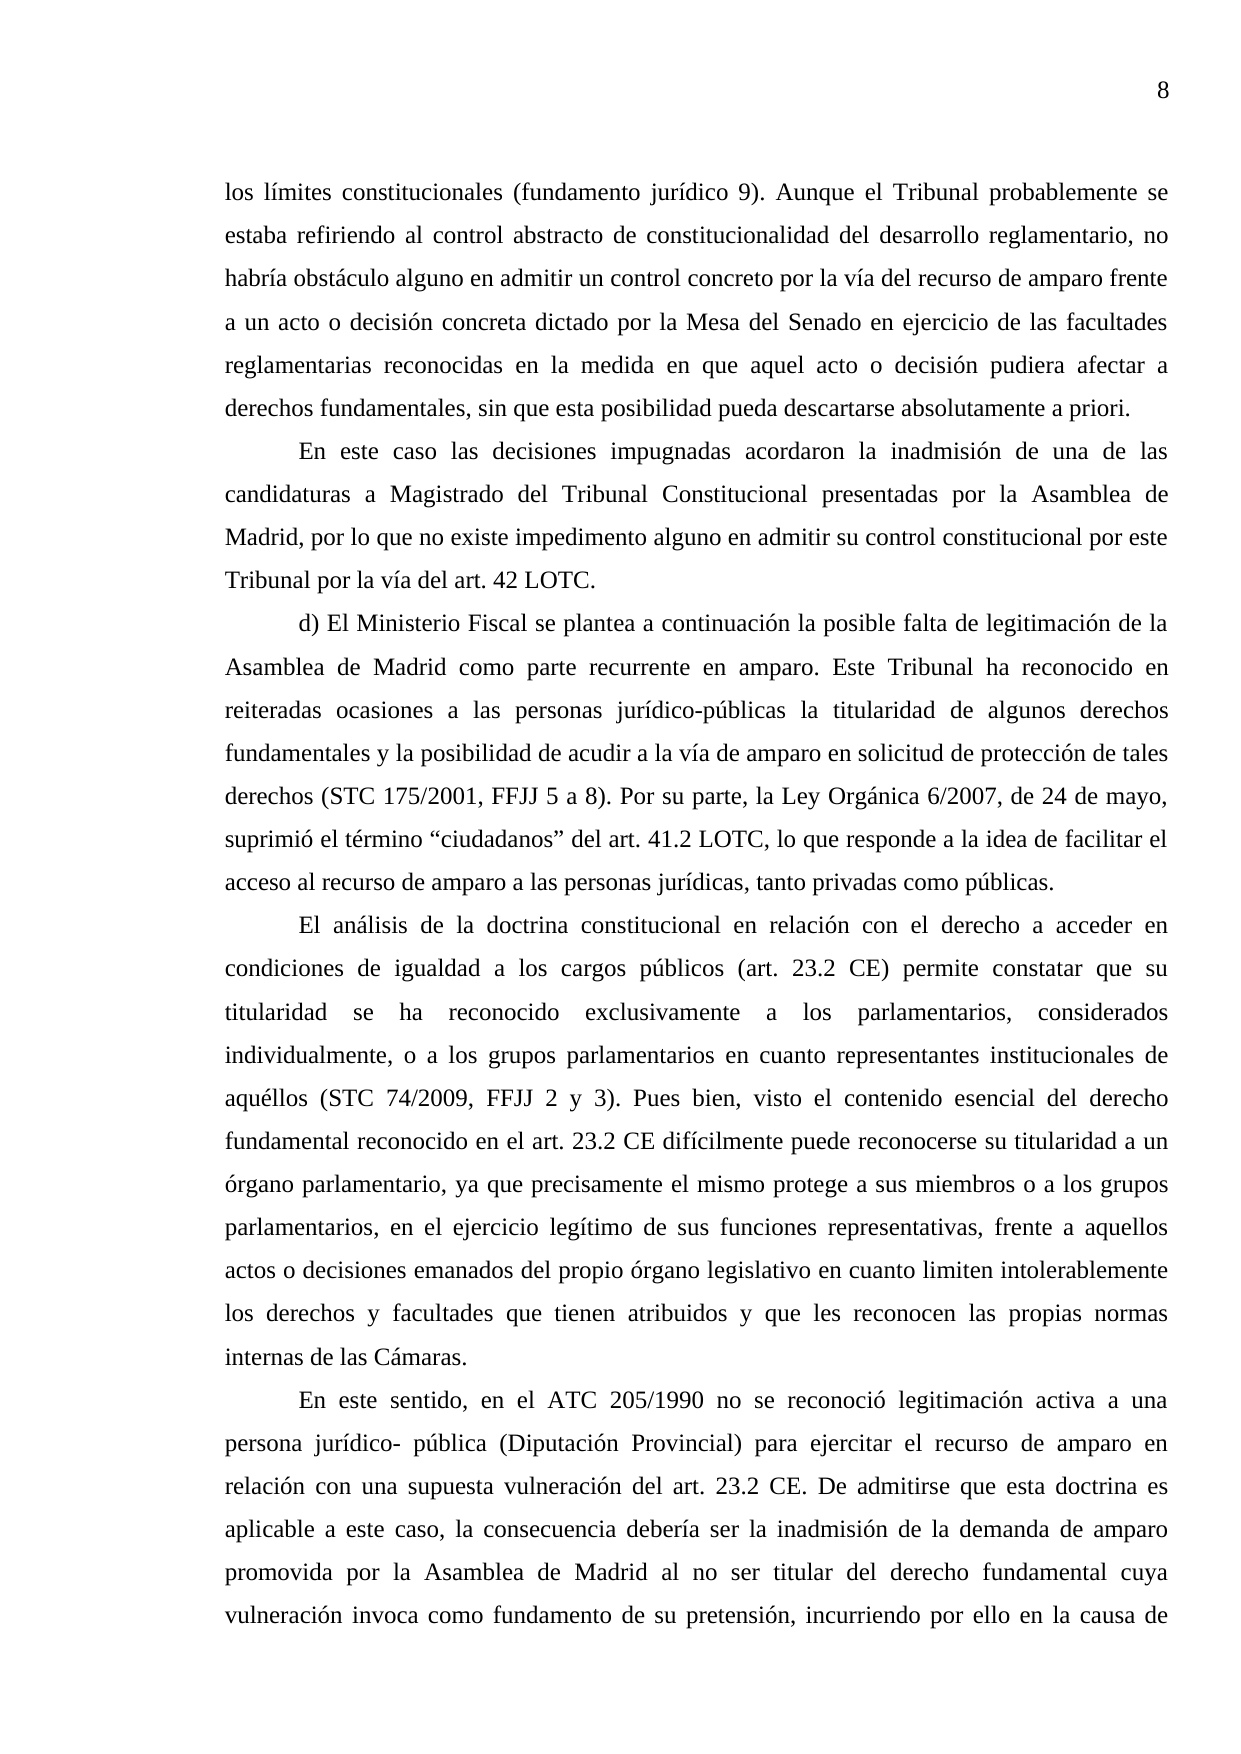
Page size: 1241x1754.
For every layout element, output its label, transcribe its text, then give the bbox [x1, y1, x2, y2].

text d) El Ministerio Fiscal se plantea a continuación la posible falta de legitimación de la Asamblea de Madrid como parte recurrente en amparo. Este Tribunal ha reconocido en reiteradas ocasiones a las personas jurídico-públicas la titularidad de algunos derechos fundamentales y la posibilidad de acudir a la vía de amparo en solicitud de protección de tales derechos (STC 175/2001, FFJJ 5 a 8). Por su parte, la Ley Orgánica 6/2007, de 24 de mayo, suprimió el término “ciudadanos” del art. 41.2 LOTC, lo que responde a la idea de facilitar el acceso al recurso de amparo a las personas jurídicas, tanto privadas como públicas. [224, 608, 1169, 896]
text En este caso las decisiones impugnadas acordaron la inadmisión de una de las candidaturas a Magistrado del Tribunal Constitucional presentadas por la Asamblea de Madrid, por lo que no existe impedimento alguno en admitir su control constitucional por este Tribunal por la vía del art. 42 LOTC. [224, 436, 1169, 594]
text El análisis de la doctrina constitucional en relación con el derecho a acceder en condiciones de igualdad a los cargos públicos (art. 23.2 CE) permite constatar que su titularidad se ha reconocido exclusivamente a los parlamentarios, considerados individualmente, o a los grupos parlamentarios en cuanto representantes institucionales de aquéllos (STC 74/2009, FFJJ 2 y 3). Pues bien, visto el contenido esencial del derecho fundamental reconocido en el art. 23.2 CE difícilmente puede reconocerse su titularidad a un órgano parlamentario, ya que precisamente el mismo protege a sus miembros o a los grupos parlamentarios, en el ejercicio legítimo de sus funciones representativas, frente a aquellos actos o decisiones emanados del propio órgano legislativo en cuanto limiten intolerablemente los derechos y facultades que tienen atribuidos y que les reconocen las propias normas internas de las Cámaras. [224, 910, 1169, 1370]
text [224, 177, 1169, 422]
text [224, 1385, 1169, 1629]
